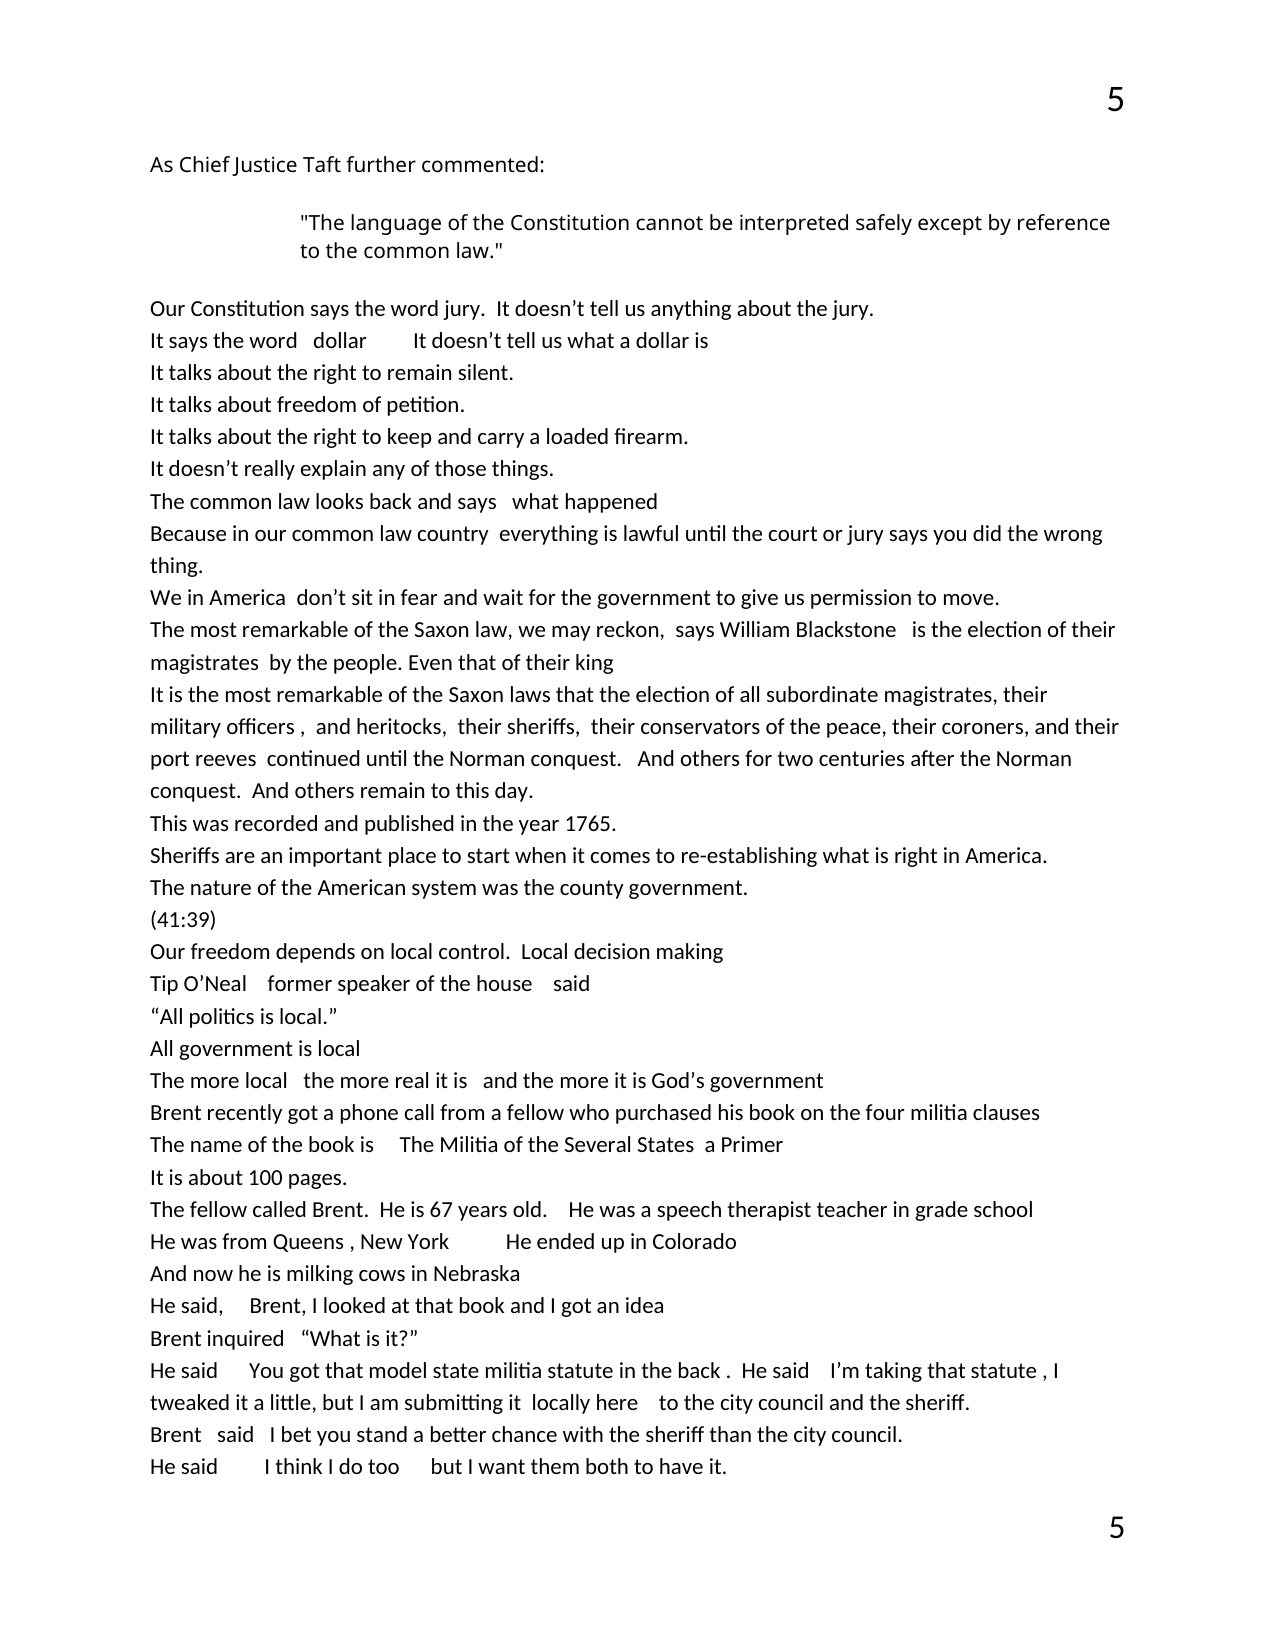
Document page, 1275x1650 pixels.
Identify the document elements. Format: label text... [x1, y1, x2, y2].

text And now he is milking cows in Nebraska [150, 1259, 1125, 1287]
text The name of the book is The Militia of the Several States a Primer [150, 1131, 1125, 1158]
text He said, Brent, I looked at that book and I got an idea [150, 1291, 1125, 1319]
text Brent inquired “What is it?” [150, 1324, 1125, 1352]
text It is the most remarkable of the Saxon laws that the election of all subordinate magistrates, their military officers , and heritocks, their sheriffs, their conservators of the peace, their coroners, and their port reeves continued until the Norman conquest. And others for two centuries after the Norman conquest. And others remain to this day. [150, 680, 1125, 804]
text It talks about freedom of petition. [150, 390, 1125, 418]
text “All politics is local.” [150, 1002, 1125, 1030]
text "The language of the Constitution cannot be interpreted safely except by reference to the common law." [300, 208, 1125, 264]
text He was from Queens , New York He ended up in Colorado [150, 1227, 1125, 1255]
text Because in our common law country everything is lawful until the court or jury says you did the wrong thing. [150, 519, 1125, 579]
text Sheriffs are an important place to start when it comes to re-establishing what is right in America. [150, 841, 1125, 869]
text Tip O’Neal former speaker of the house said [150, 969, 1125, 998]
text (41:39) [150, 905, 1125, 933]
text It is about 100 pages. [150, 1163, 1125, 1191]
text We in America don’t sit in fear and wait for the government to give us permission to move. [150, 583, 1125, 611]
text As Chief Justice Taft further commented: [150, 150, 1125, 178]
text The most remarkable of the Saxon law, we may reckon, says William Blackstone is the election of their magistrates by the people. Even that of their king [150, 616, 1125, 676]
text He said I think I do too but I want them both to have it. [150, 1452, 1125, 1480]
text This was recorded and published in the year 1765. [150, 809, 1125, 837]
text He said You got that model state militia statute in the back . He said I’m taking that statute , I tweaked it a little, but I am submitting it locally here to the city council and the sheriff. [150, 1356, 1125, 1416]
text The more local the more real it is and the more it is God’s government [150, 1066, 1125, 1094]
text It talks about the right to keep and carry a loaded firearm. [150, 422, 1125, 450]
text It says the word dollar It doesn’t tell us what a dollar is [150, 326, 1125, 354]
text The common law looks back and says what happened [150, 487, 1125, 515]
text Our Constitution says the word jury. It doesn’t tell us anything about the jury. [150, 294, 1125, 322]
text Our freedom depends on local control. Local decision making [150, 937, 1125, 965]
text It talks about the right to remain silent. [150, 358, 1125, 386]
text It doesn’t really explain any of those things. [150, 454, 1125, 483]
text The nature of the American system was the county government. [150, 873, 1125, 901]
text The fellow called Brent. He is 67 years old. He was a speech therapist teacher in grade school [150, 1195, 1125, 1223]
text Brent recently got a phone call from a fellow who purchased his book on the four militia clauses [150, 1098, 1125, 1126]
text All government is local [150, 1034, 1125, 1062]
text Brent said I bet you stand a better chance with the sheriff than the city council. [150, 1420, 1125, 1448]
